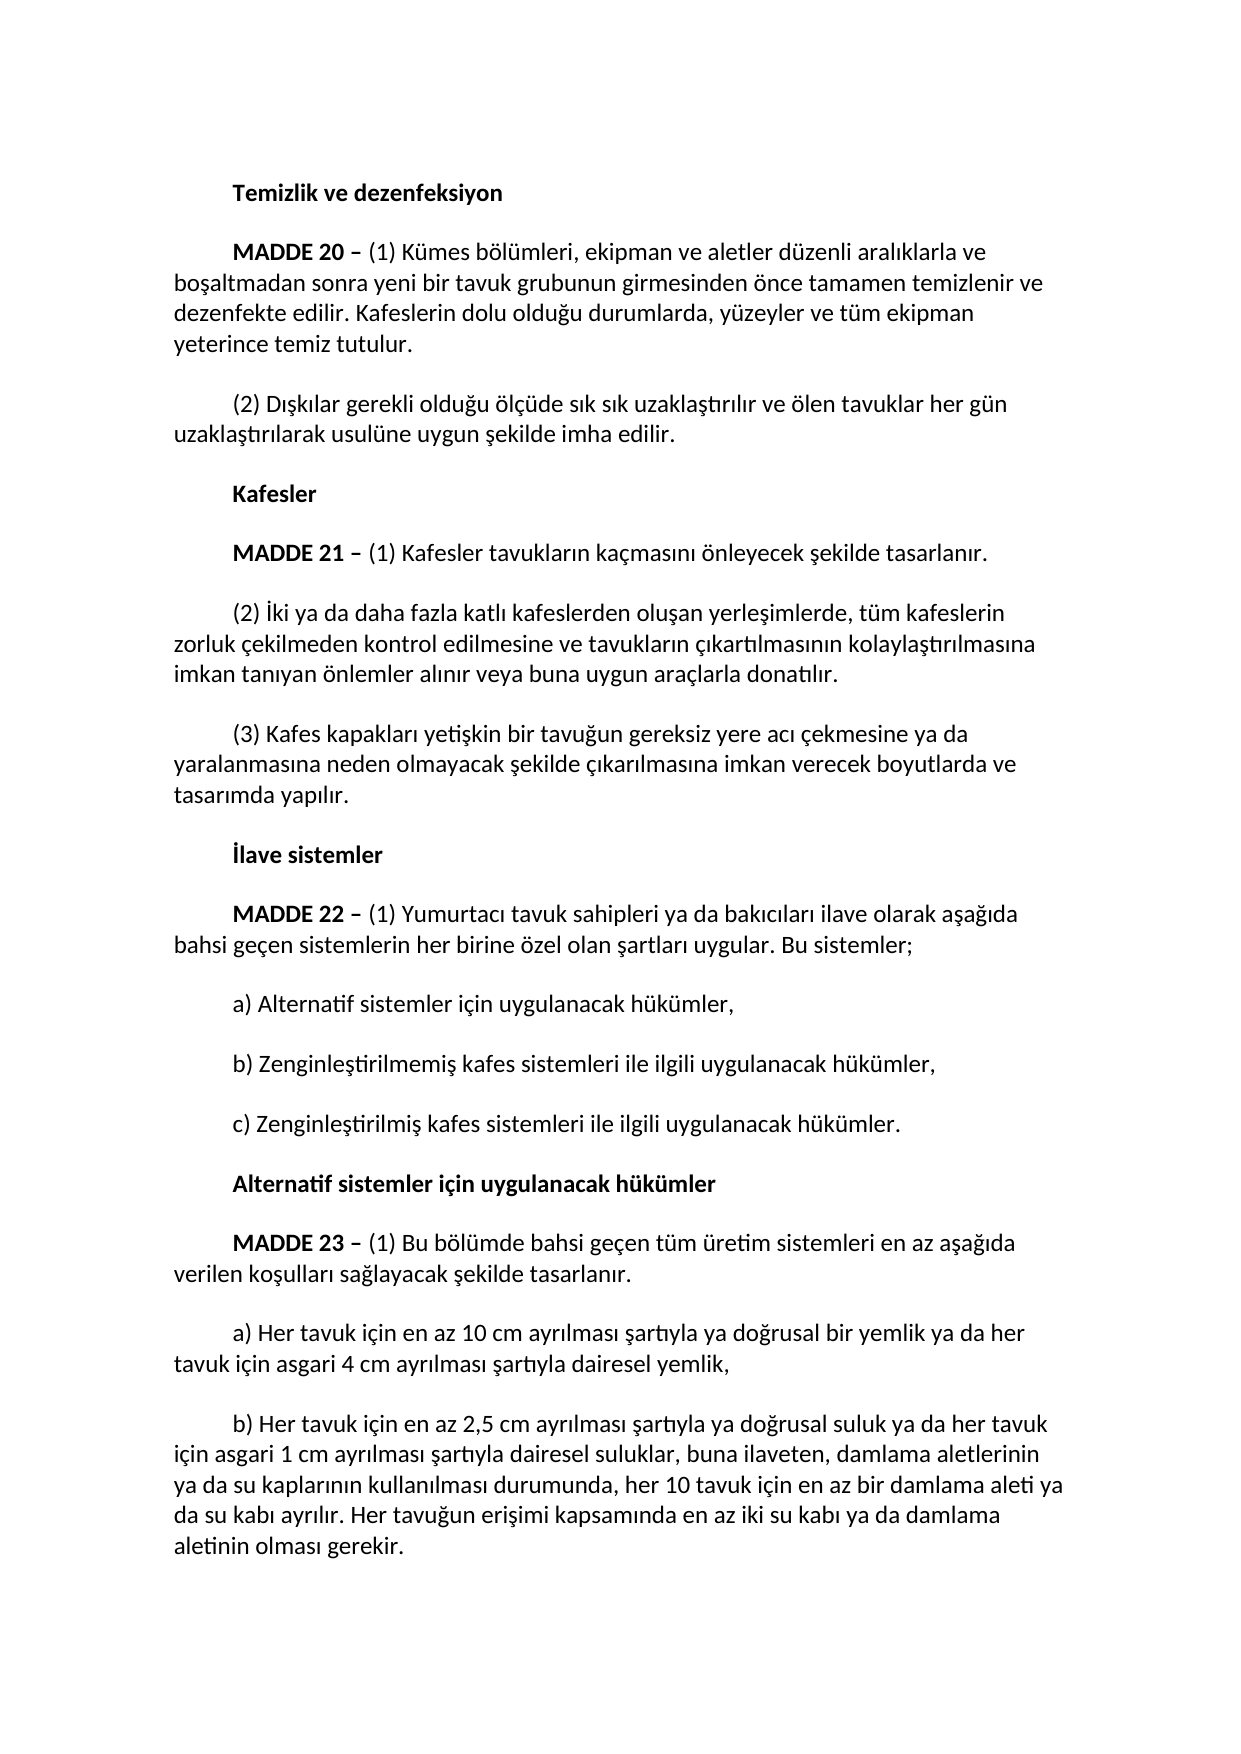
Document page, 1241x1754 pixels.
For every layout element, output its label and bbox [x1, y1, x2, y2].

table_header [146, 148, 1094, 1589]
